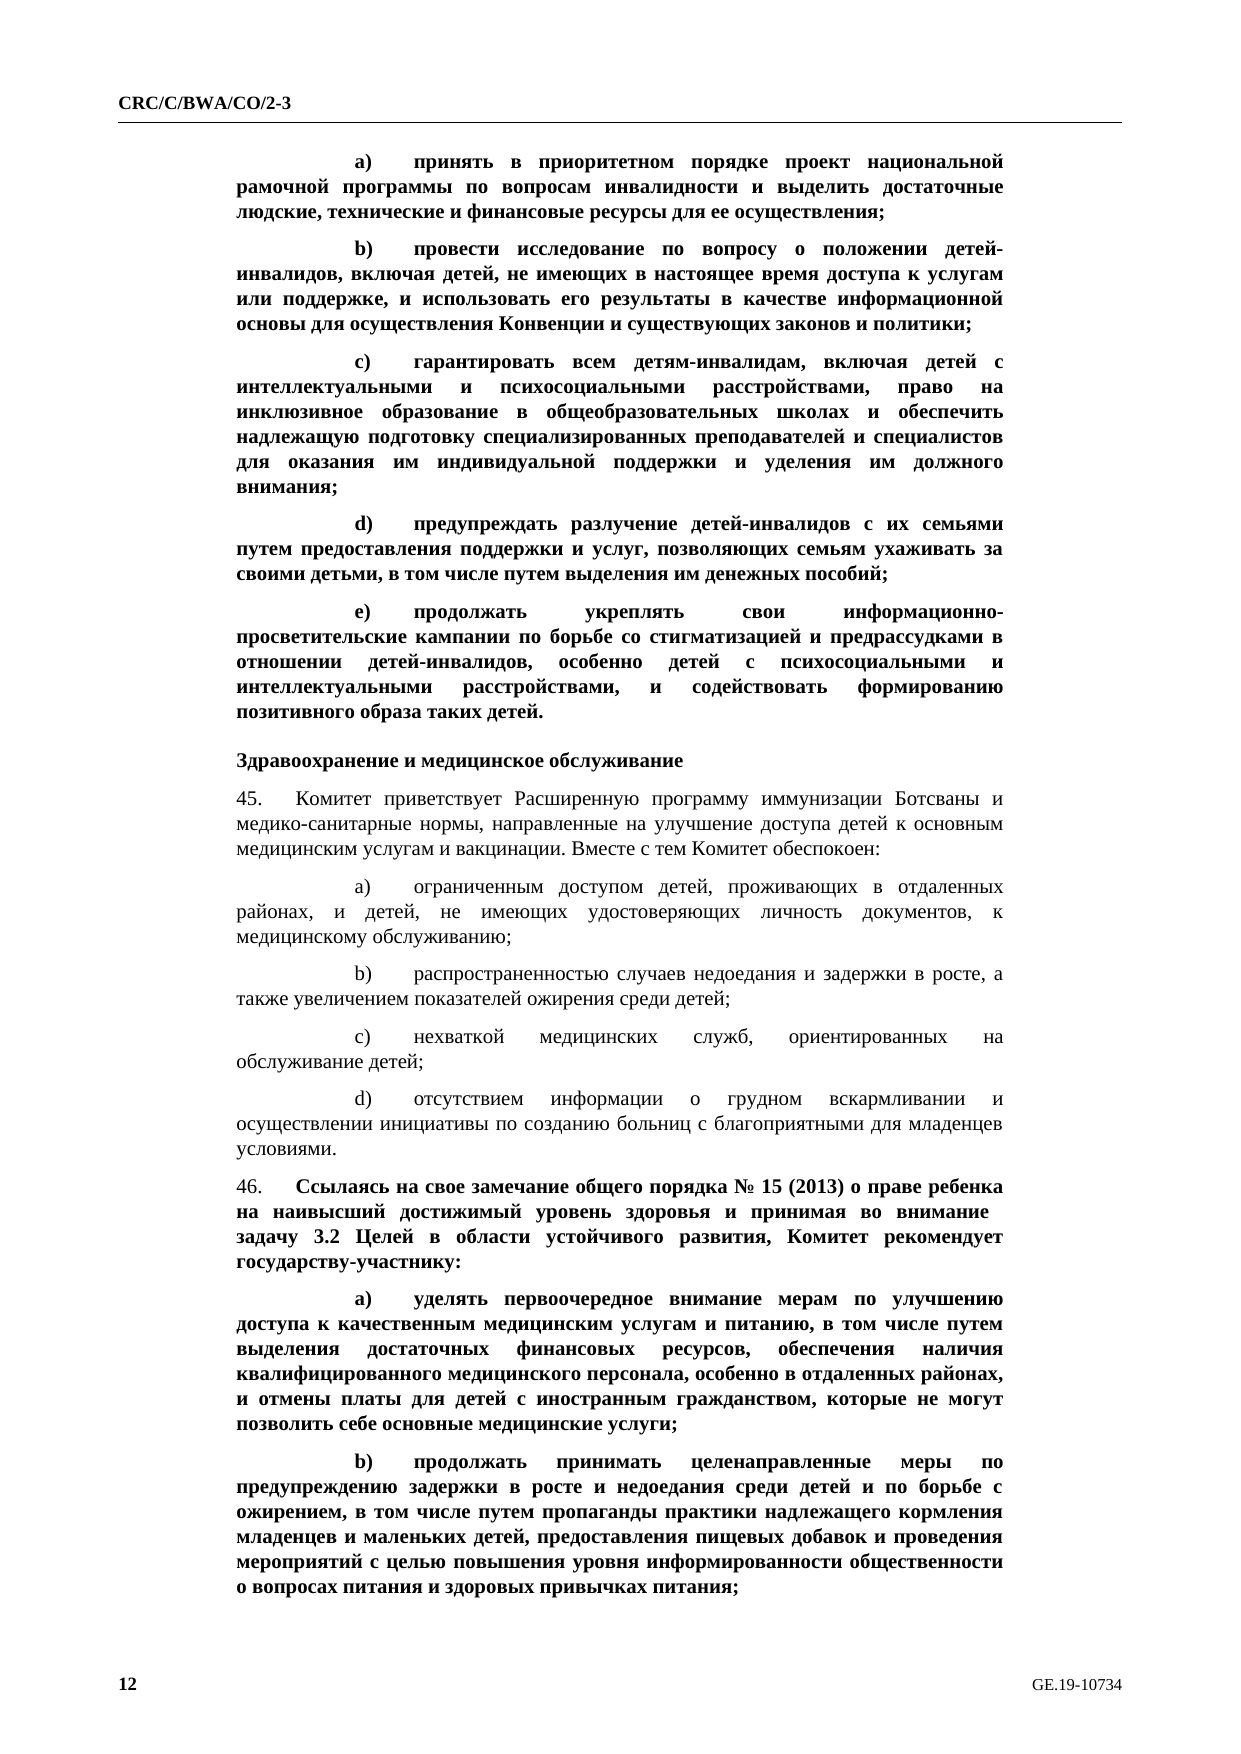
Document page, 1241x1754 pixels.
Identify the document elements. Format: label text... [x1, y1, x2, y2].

text d) предупреждать разлучение детей-инвалидов с их семьями путем предоставления поддержки и услуг, позволяющих семьям ухаживать за своими детьми, в том числе путем выделения им денежных пособий; [236, 510, 1004, 585]
text a) уделять первоочередное внимание мерам по улучшению доступа к качественным медицинским услугам и питанию, в том числе путем выделения достаточных финансовых ресурсов, обеспечения наличия квалифицированного медицинского персонала, особенно в отдаленных районах, и отмены платы для детей с иностранным гражданством, которые не могут позволить себе основные медицинские услуги; [236, 1285, 1004, 1435]
text a) ограниченным доступом детей, проживающих в отдаленных районах, и детей, не имеющих удостоверяющих личность документов, к медицинскому обслуживанию; [236, 873, 1004, 948]
text Здравоохранение и медицинское обслуживание [118, 748, 1004, 773]
text 45. Комитет приветствует Расширенную программу иммунизации Ботсваны и медико-санитарные нормы, направленные на улучшение доступа детей к основным медицинским услугам и вакцинации. Вместе с тем Комитет обеспокоен: [236, 785, 1004, 860]
text 46. Ссылаясь на свое замечание общего порядка № 15 (2013) о праве ребенка на наивысший достижимый уровень здоровья и принимая во внимание задачу 3.2 Целей в области устойчивого развития, Комитет рекомендует государству-участнику: [236, 1173, 1004, 1273]
text b) провести исследование по вопросу о положении детей-инвалидов, включая детей, не имеющих в настоящее время доступа к услугам или поддержке, и использовать его результаты в качестве информационной основы для осуществления Конвенции и существующих законов и политики; [236, 235, 1004, 335]
text d) отсутствием информации о грудном вскармливании и осуществлении инициативы по созданию больниц с благоприятными для младенцев условиями. [236, 1085, 1004, 1160]
text e) продолжать укреплять свои информационно-просветительские кампании по борьбе со стигматизацией и предрассудками в отношении детей-инвалидов, особенно детей с психосоциальными и интеллектуальными расстройствами, и содействовать формированию позитивного образа таких детей. [236, 598, 1004, 723]
text с) гарантировать всем детям-инвалидам, включая детей с интеллектуальными и психосоциальными расстройствами, право на инклюзивное образование в общеобразовательных школах и обеспечить надлежащую подготовку специализированных преподавателей и специалистов для оказания им индивидуальной поддержки и уделения им должного внимания; [236, 348, 1004, 498]
text b) продолжать принимать целенаправленные меры по предупреждению задержки в росте и недоедания среди детей и по борьбе с ожирением, в том числе путем пропаганды практики надлежащего кормления младенцев и маленьких детей, предоставления пищевых добавок и проведения мероприятий с целью повышения уровня информированности общественности о вопросах питания и здоровых привычках питания; [236, 1448, 1004, 1598]
text с) нехваткой медицинских служб, ориентированных на обслуживание детей; [236, 1023, 1004, 1073]
text b) распространенностью случаев недоедания и задержки в росте, а также увеличением показателей ожирения среди детей; [236, 960, 1004, 1010]
text a) принять в приоритетном порядке проект национальной рамочной программы по вопросам инвалидности и выделить достаточные людские, технические и финансовые ресурсы для ее осуществления; [236, 148, 1004, 223]
